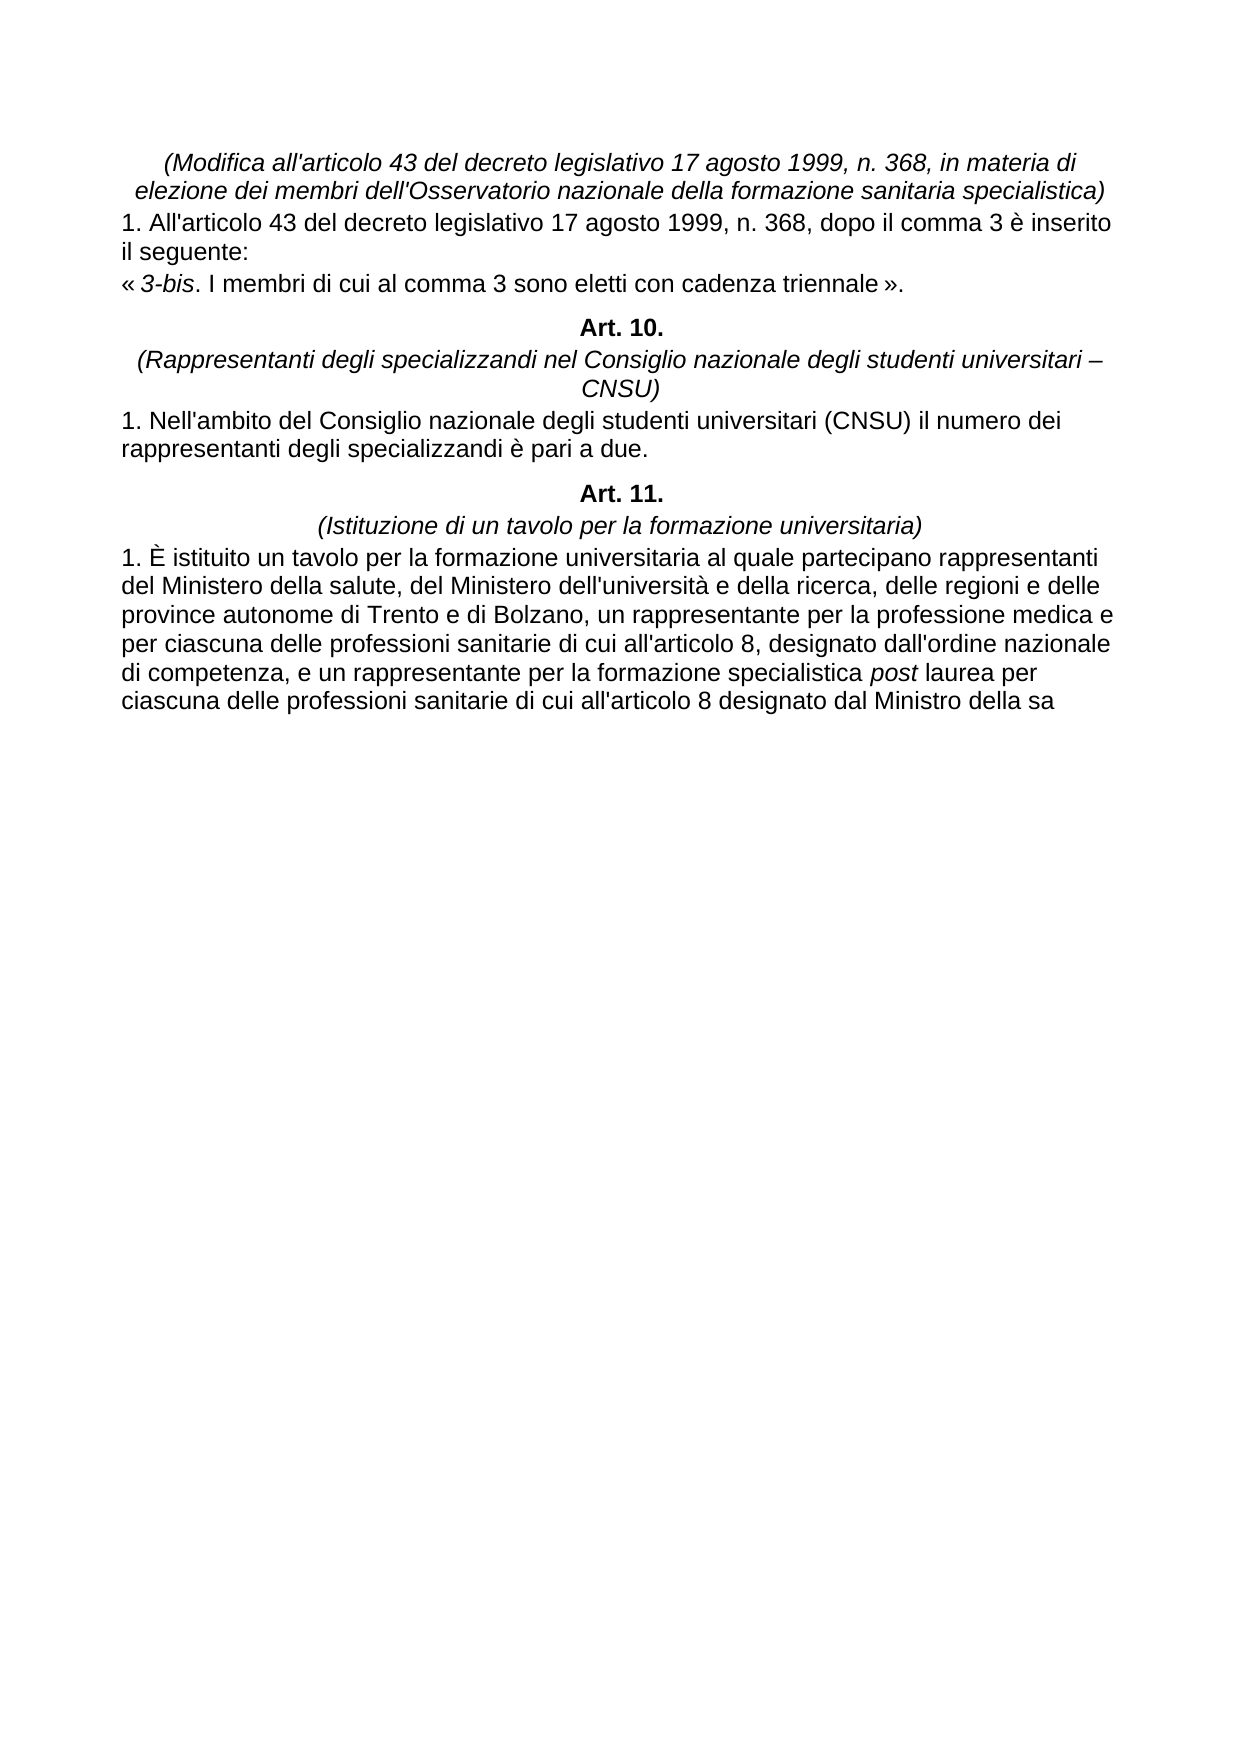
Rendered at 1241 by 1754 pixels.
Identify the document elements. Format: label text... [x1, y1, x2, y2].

text 1. Nell'ambito del Consiglio nazionale degli studenti universitari (CNSU) il numero dei rappresentanti degli specializzandi è pari a due. [121, 406, 1122, 463]
text « 3-bis. I membri di cui al comma 3 sono eletti con cadenza triennale ». [121, 269, 1122, 298]
text Art. 11. [121, 479, 1122, 508]
text 1. All'articolo 43 del decreto legislativo 17 agosto 1999, n. 368, dopo il comma 3 è inserito il seguente: [121, 208, 1122, 266]
text Art. 10. [121, 313, 1122, 342]
text (Istituzione di un tavolo per la formazione universitaria) [121, 511, 1122, 539]
text 1. È istituito un tavolo per la formazione universitaria al quale partecipano rappresentanti del Ministero della salute, del Ministero dell'università e della ricerca, delle regioni e delle province autonome di Trento e di Bolzano, un rappresentante per la professione medica e per ciascuna delle professioni sanitarie di cui all'articolo 8, designato dall'ordine nazionale di competenza, e un rappresentante per la formazione specialistica post laurea per ciascuna delle professioni sanitarie di cui all'articolo 8 designato dal Ministro della sa [121, 543, 1122, 715]
text (Modifica all'articolo 43 del decreto legislativo 17 agosto 1999, n. 368, in materia di elezione dei membri dell'Osservatorio nazionale della formazione sanitaria specialistica) [121, 148, 1122, 205]
text (Rappresentanti degli specializzandi nel Consiglio nazionale degli studenti universitari – CNSU) [121, 345, 1122, 403]
